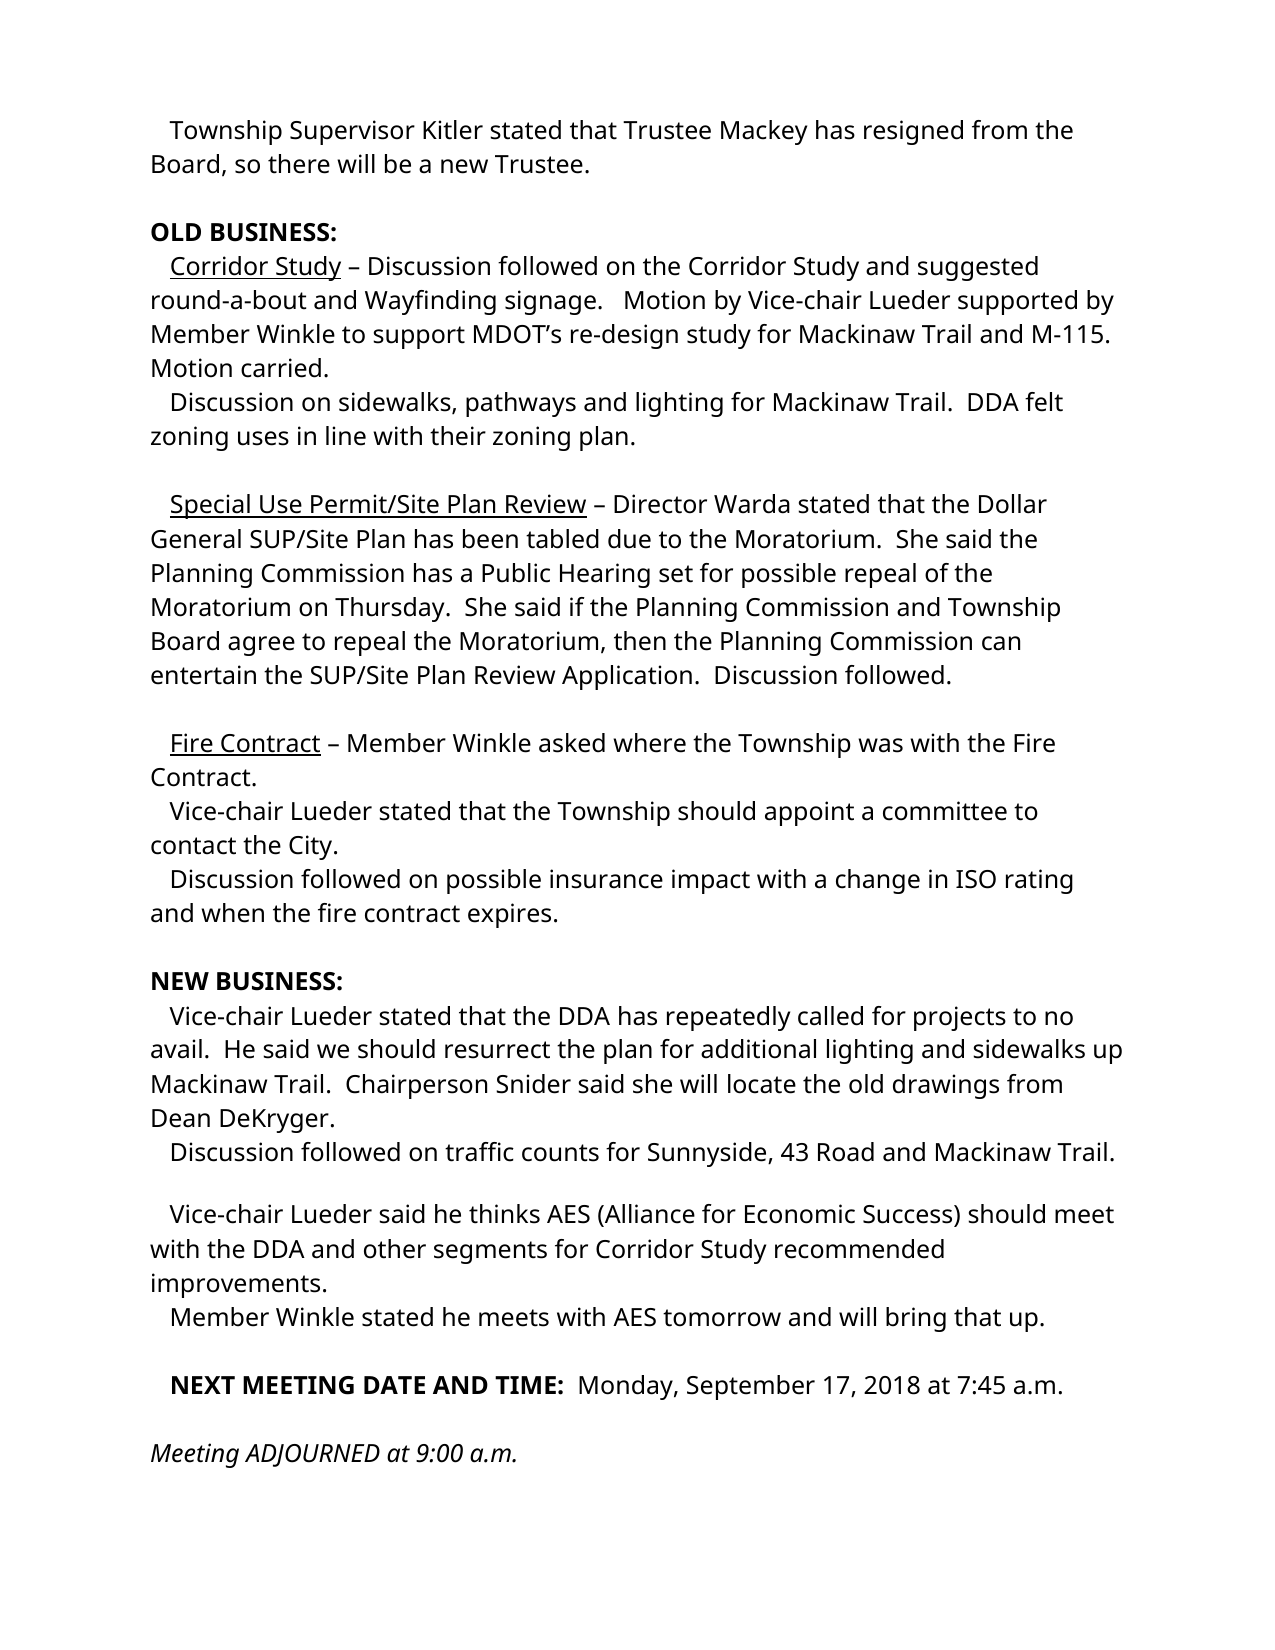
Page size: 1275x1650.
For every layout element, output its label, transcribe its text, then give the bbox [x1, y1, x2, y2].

text Member Winkle stated he meets with AES tomorrow and will bring that up. [150, 1299, 1125, 1333]
text Vice-chair Lueder stated that the Township should appoint a committee to contact the City. [150, 794, 1125, 862]
text NEXT MEETING DATE AND TIME: Monday, September 17, 2018 at 7:45 a.m. [150, 1367, 1125, 1402]
text Discussion followed on traffic counts for Sunnyside, 43 Road and Mackinaw Trail. [150, 1134, 1125, 1168]
text Vice-chair Lueder said he thinks AES (Alliance for Economic Success) should meet with the DDA and other segments for Corridor Study recommended improvements. [150, 1197, 1125, 1299]
text Discussion on sidewalks, pathways and lighting for Mackinaw Trail. DDA felt zoning uses in line with their zoning plan. [150, 385, 1125, 453]
text OLD BUSINESS: [150, 215, 1125, 249]
text Fire Contract – Member Winkle asked where the Township was with the Fire Contract. [150, 726, 1125, 794]
text NEW BUSINESS: [150, 964, 1125, 998]
text Special Use Permit/Site Plan Review – Director Warda stated that the Dollar General SUP/Site Plan has been tabled due to the Moratorium. She said the Planning Commission has a Public Hearing set for possible repeal of the Moratorium on Thursday. She said if the Planning Commission and Township Board agree to repeal the Moratorium, then the Planning Commission can entertain the SUP/Site Plan Review Application. Discussion followed. [150, 487, 1125, 692]
text Meeting ADJOURNED at 9:00 a.m. [150, 1436, 1125, 1470]
text Corridor Study – Discussion followed on the Corridor Study and suggested round-a-bout and Wayfinding signage. Motion by Vice-chair Lueder supported by Member Winkle to support MDOT’s re-design study for Mackinaw Trail and M-115. Motion carried. [150, 249, 1125, 385]
text Township Supervisor Kitler stated that Trustee Mackey has resigned from the Board, so there will be a new Trustee. [150, 112, 1125, 181]
text Vice-chair Lueder stated that the DDA has repeatedly called for projects to no avail. He said we should resurrect the plan for additional lighting and sidewalks up Mackinaw Trail. Chairperson Snider said she will locate the old drawings from Dean DeKryger. [150, 998, 1125, 1134]
text Discussion followed on possible insurance impact with a change in ISO rating and when the fire contract expires. [150, 862, 1125, 930]
